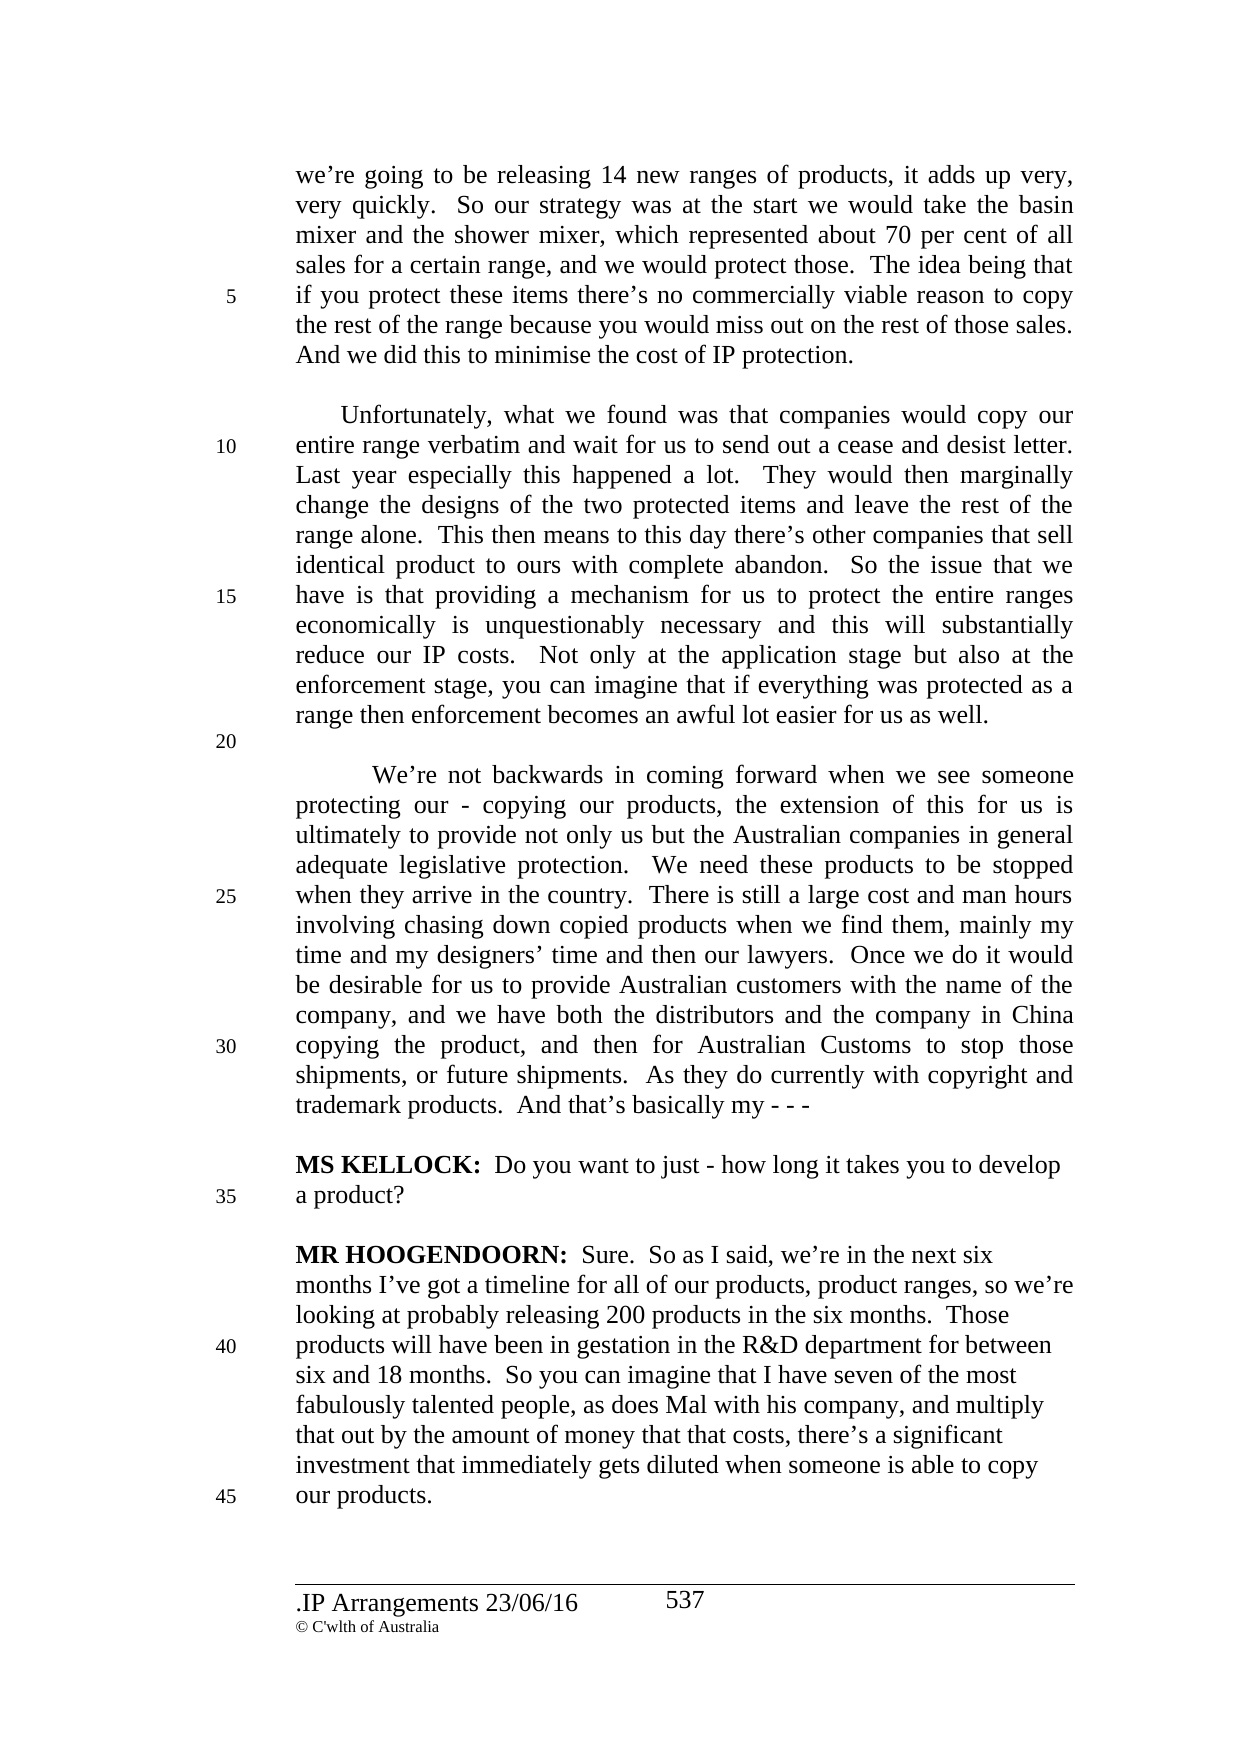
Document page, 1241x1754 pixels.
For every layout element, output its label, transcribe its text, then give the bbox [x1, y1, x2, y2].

text MR HOOGENDOORN: Sure. So as I said, we’re in the next six months I’ve got a timeline for all of our products, product ranges, so we’re looking at probably releasing 200 products in the six months. Those products will have been in gestation in the R&D department for between six and 18 months. So you can imagine that I have seven of the most fabulously talented people, as does Mal with his company, and multiply that out by the amount of money that that costs, there’s a significant investment that immediately gets diluted when someone is able to copy our products. [295, 1239, 1075, 1509]
text MS KELLOCK: Do you want to just - how long it takes you to develop a product? [295, 1149, 1075, 1209]
text We’re not backwards in coming forward when we see someone protecting our - copying our products, the extension of this for us is ultimately to provide not only us but the Australian companies in general adequate legislative protection. We need these products to be stopped when they arrive in the country. There is still a large cost and man hours involving chasing down copied products when we find them, mainly my time and my designers’ time and then our lawyers. Once we do it would be desirable for us to provide Australian customers with the name of the company, and we have both the distributors and the company in China copying the product, and then for Australian Customs to stop those shipments, or future shipments. As they do currently with copyright and trademark products. And that’s basically my - - - [295, 759, 1075, 1119]
text Unfortunately, what we found was that companies would copy our entire range verbatim and wait for us to send out a cease and desist letter. Last year especially this happened a lot. They would then marginally change the designs of the two protected items and leave the rest of the range alone. This then means to this day there’s other companies that sell identical product to ours with complete abandon. So the issue that we have is that providing a mechanism for us to protect the entire ranges economically is unquestionably necessary and this will substantially reduce our IP costs. Not only at the application stage but also at the enforcement stage, you can imagine that if everything was protected as a range then enforcement becomes an awful lot easier for us as well. [295, 399, 1075, 729]
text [295, 159, 1075, 369]
